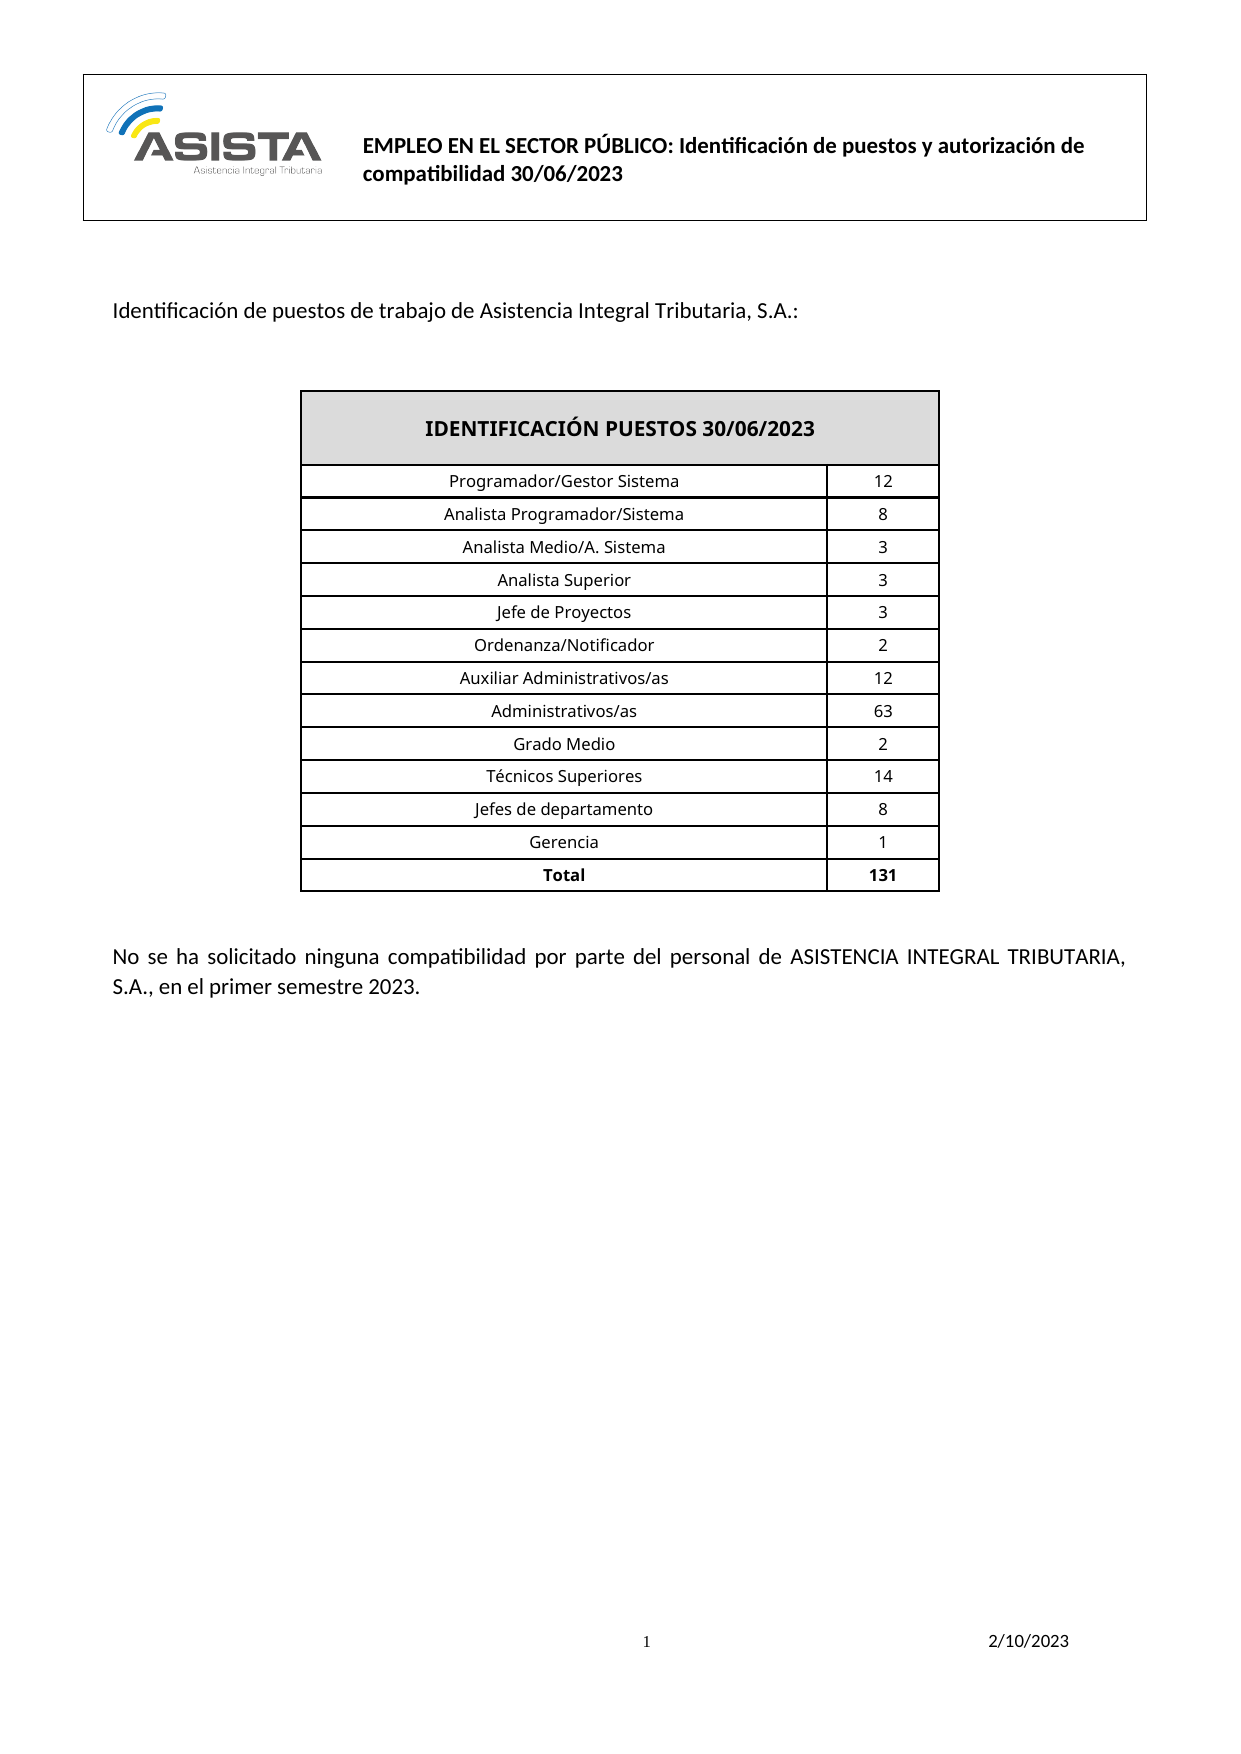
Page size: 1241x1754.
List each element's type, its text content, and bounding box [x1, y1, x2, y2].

table_cell 3 [828, 597, 938, 628]
table_cell 63 [828, 695, 938, 726]
table_cell Total [302, 860, 826, 890]
text No se ha solicitado ninguna compatibilidad por parte del personal de ASISTENCIA INTEGRAL TRIBUTARIA, S.A., en el primer semestre 2023. [112, 942, 1128, 1000]
table_cell Analista Medio/A. Sistema [302, 531, 826, 562]
table_cell 14 [828, 761, 938, 792]
table_cell 3 [828, 564, 938, 595]
table_cell 8 [828, 794, 938, 824]
table_cell 1 [828, 827, 938, 857]
table_cell 3 [828, 531, 938, 562]
table_cell Técnicos Superiores [302, 761, 826, 792]
table_header IDENTIFICACIÓN PUESTOS 30/06/2023 [302, 392, 938, 464]
table_cell Auxiliar Administrativos/as [302, 663, 826, 693]
table_cell 131 [828, 860, 938, 890]
table_cell Administrativos/as [302, 695, 826, 726]
table_cell 2 [828, 630, 938, 661]
table_cell 2 [828, 728, 938, 759]
table_cell Jefes de departamento [302, 794, 826, 824]
table_cell 8 [828, 499, 938, 529]
table_cell 12 [828, 663, 938, 693]
table_cell Analista Superior [302, 564, 826, 595]
picture [90, 74, 344, 221]
table_cell 12 [828, 466, 938, 496]
table_cell Grado Medio [302, 728, 826, 759]
table_cell Gerencia [302, 827, 826, 857]
table_cell Jefe de Proyectos [302, 597, 826, 628]
table_cell Ordenanza/Notificador [302, 630, 826, 661]
text Identificación de puestos de trabajo de Asistencia Integral Tributaria, S.A.: [112, 296, 1128, 324]
table_cell Programador/Gestor Sistema [302, 466, 826, 496]
table_cell Analista Programador/Sistema [302, 499, 826, 529]
